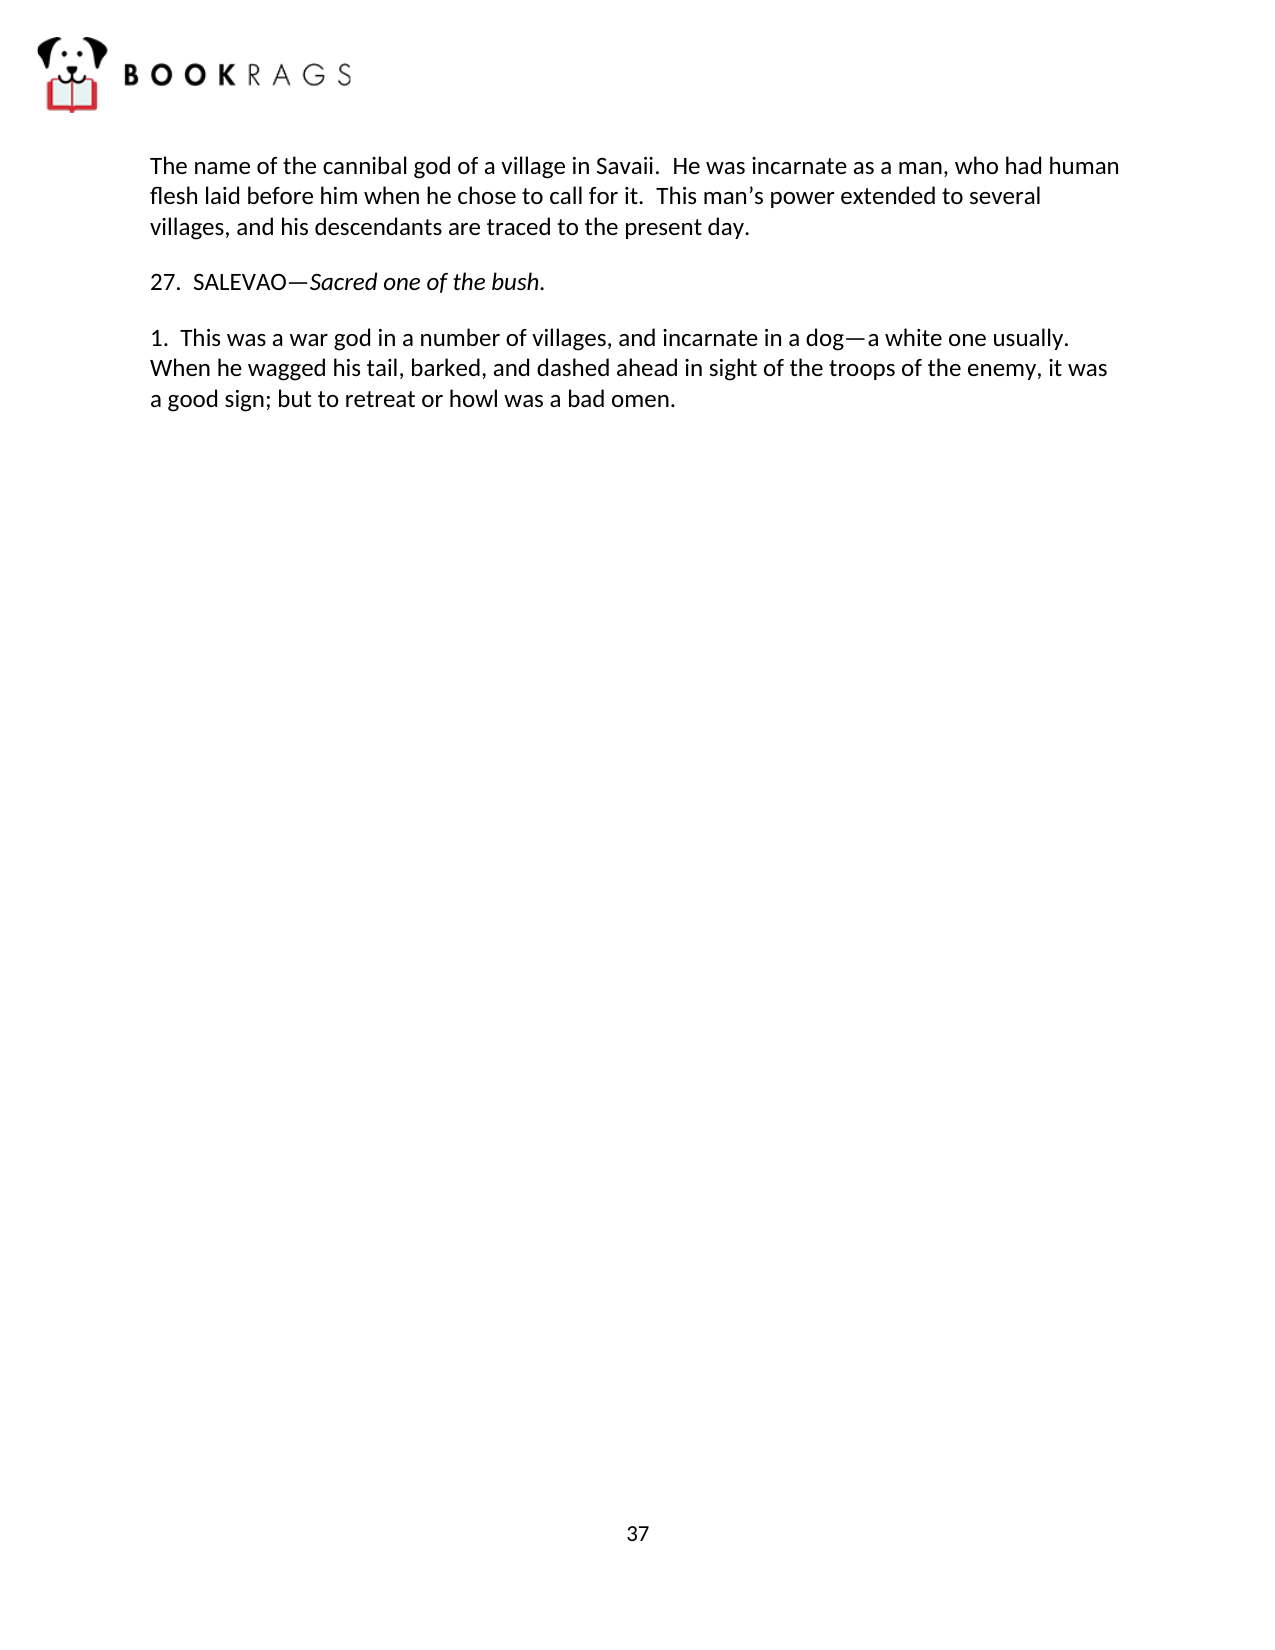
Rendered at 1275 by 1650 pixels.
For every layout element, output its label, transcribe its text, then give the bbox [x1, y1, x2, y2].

picture [37, 37, 351, 113]
text 1. This was a war god in a number of villages, and incarnate in a dog—­a white one usually. When he wagged his tail, barked, and dashed ahead in sight of the troops of the enemy, it was a good sign; but to retreat or howl was a bad omen. [150, 322, 1125, 414]
text 27. SALEVAO—­Sacred one of the bush. [150, 267, 1125, 297]
text The name of the cannibal god of a village in Savaii. He was incarnate as a man, who had human flesh laid before him when he chose to call for it. This man’s power extended to several villages, and his descendants are traced to the present day. [150, 150, 1125, 242]
